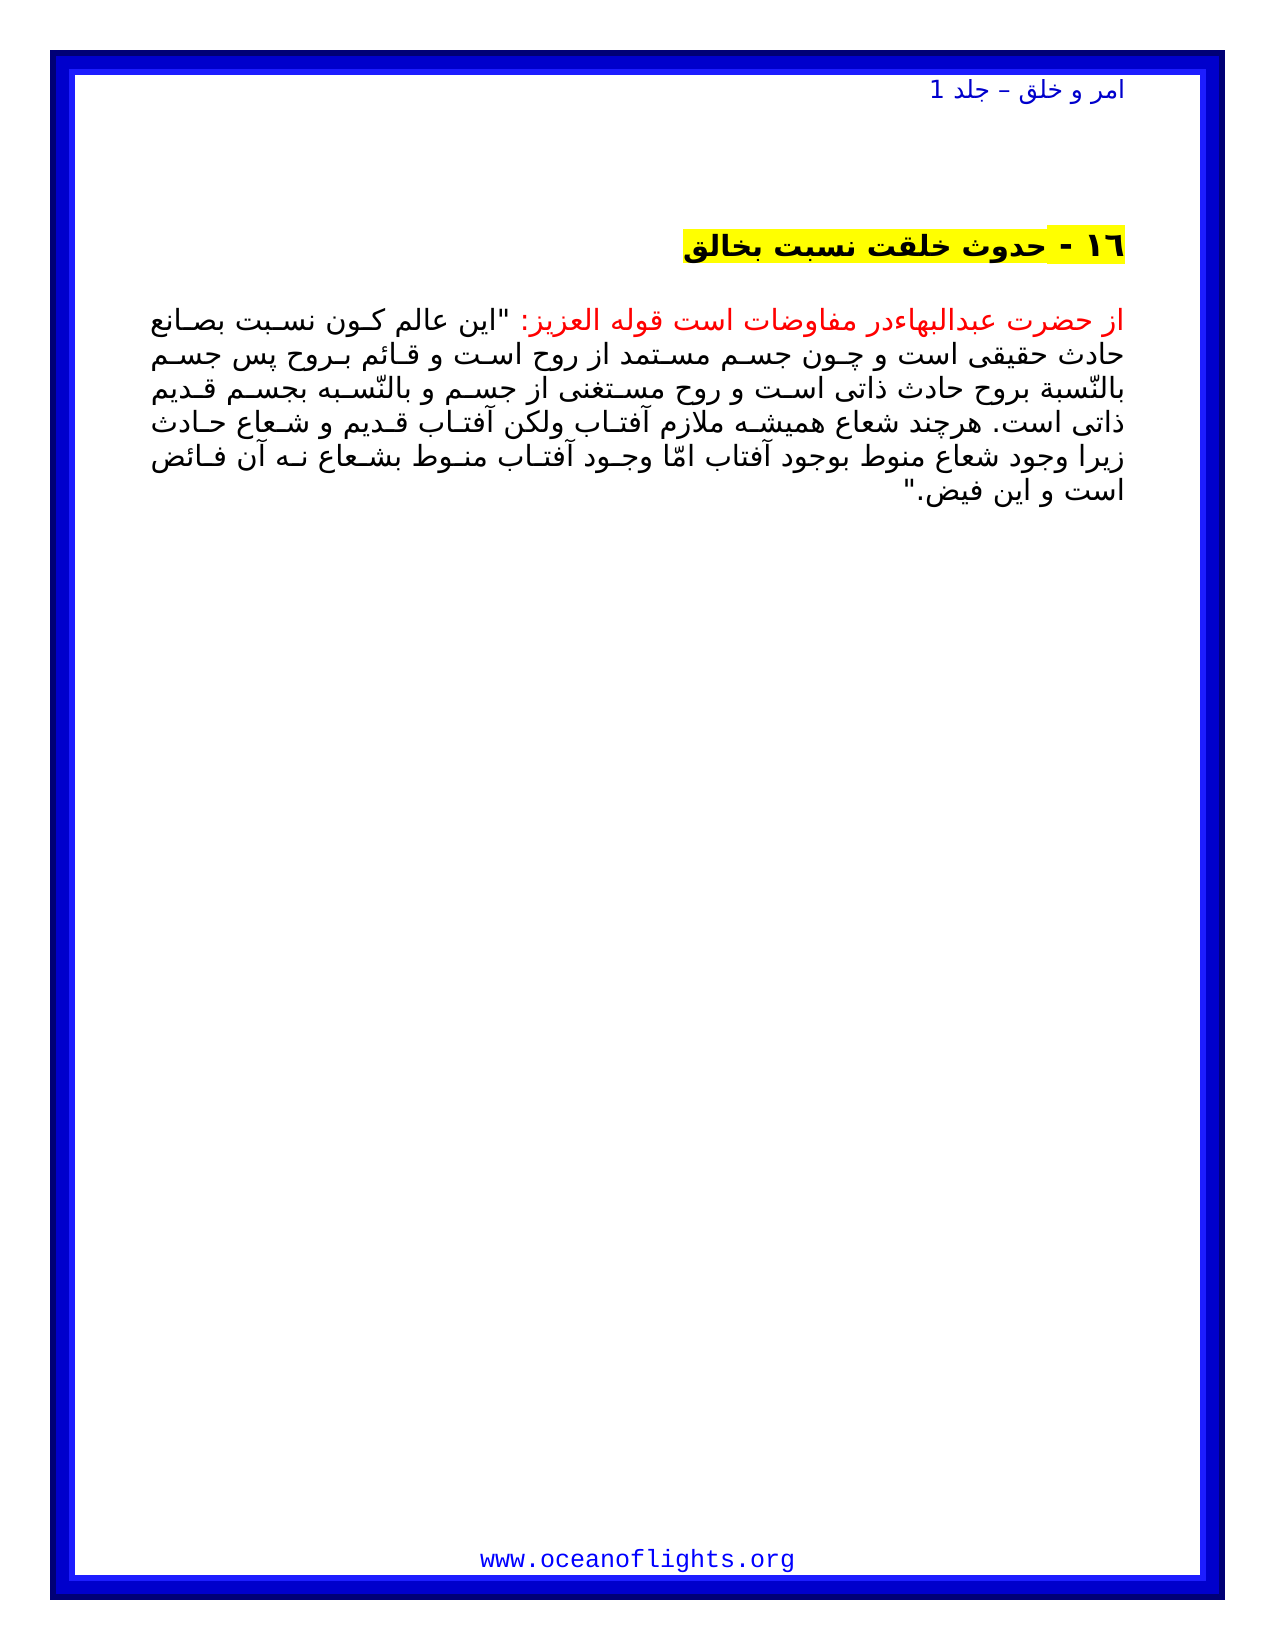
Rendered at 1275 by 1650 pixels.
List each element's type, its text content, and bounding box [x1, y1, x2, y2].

text ١٦ - حدوث خلقت نسبت بخالق [150, 225, 1047, 264]
text از حضرت عبدالبهاءدر مفاوضات است قوله العزيز: "اين عالم کون نسبت بصانع حادث حقيقی است و چون جسم مستمد از روح است و قائم بروح پس جسم بالنّسبة بروح حادث ذاتی است و روح مستغنی از جسم و بالنّسبه بجسم قديم ذاتی است. هرچند شعاع هميشه ملازم آفتاب ولکن آفتاب قديم و شعاع حادث زيرا وجود شعاع منوط بوجود آفتاب امّا وجود آفتاب منوط بشعاع نه آن فائض است و اين فيض." [150, 303, 1125, 507]
